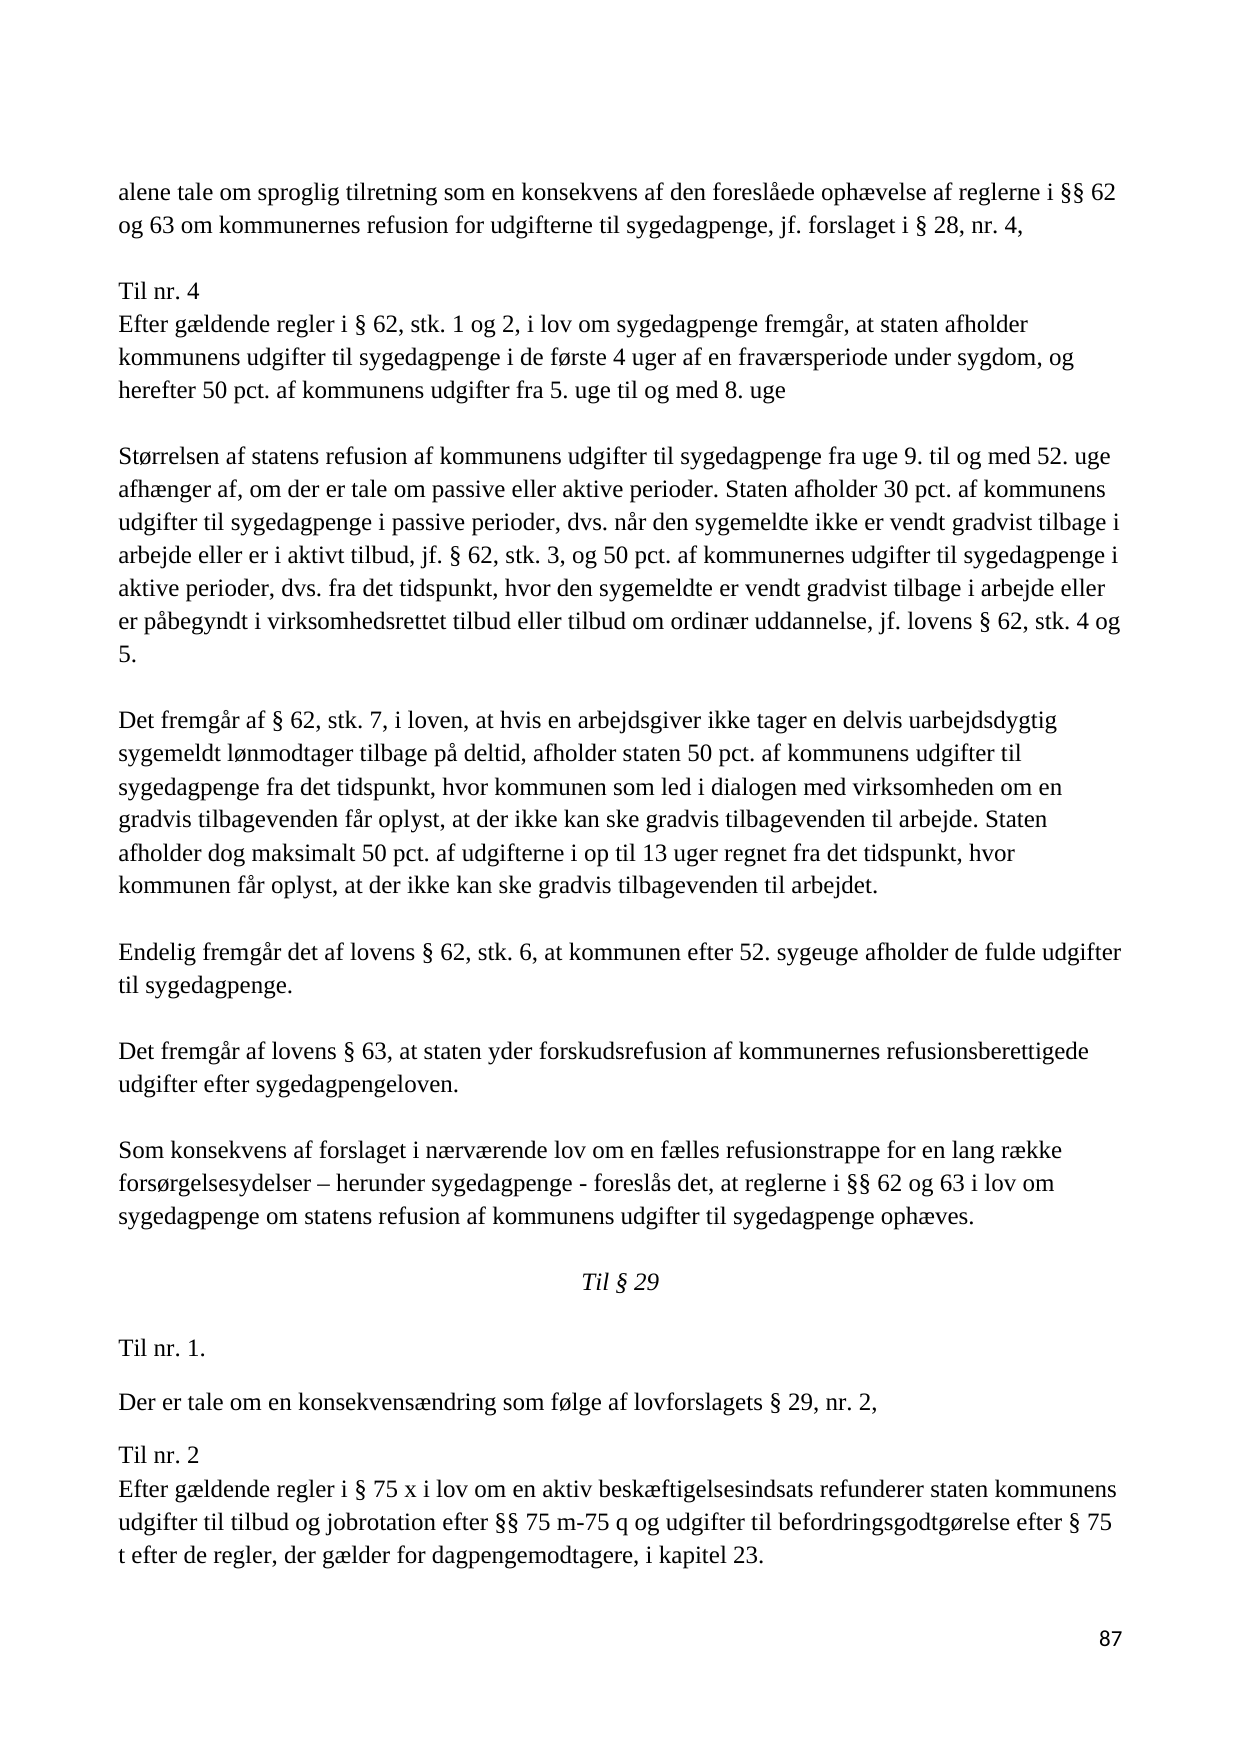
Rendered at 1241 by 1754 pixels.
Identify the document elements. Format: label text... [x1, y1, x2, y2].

text Endelig fremgår det af lovens § 62, stk. 6, at kommunen efter 52. sygeuge afholder de fulde udgifter til sygedagpenge. [118, 937, 1122, 998]
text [118, 177, 1122, 239]
text Der er tale om en konsekvensændring som følge af lovforslagets § 29, nr. 2, [118, 1387, 1122, 1416]
text Som konsekvens af forslaget i nærværende lov om en fælles refusionstrappe for en lang række forsørgelsesydelser – herunder sygedagpenge - foreslås det, at reglerne i §§ 62 og 63 i lov om sygedagpenge om statens refusion af kommunens udgifter til sygedagpenge ophæves. [118, 1135, 1122, 1229]
text Til nr. 2 [118, 1441, 1122, 1469]
text Efter gældende regler i § 62, stk. 1 og 2, i lov om sygedagpenge fremgår, at staten afholder kommunens udgifter til sygedagpenge i de første 4 uger af en fraværsperiode under sygdom, og herefter 50 pct. af kommunens udgifter fra 5. uge til og med 8. uge [118, 309, 1122, 404]
text Til nr. 1. [118, 1333, 1122, 1362]
text Til § 29 [118, 1267, 1122, 1296]
text Efter gældende regler i § 75 x i lov om en aktiv beskæftigelsesindsats refunderer staten kommunens udgifter til tilbud og jobrotation efter §§ 75 m-75 q og udgifter til befordringsgodtgørelse efter § 75 t efter de regler, der gælder for dagpengemodtagere, i kapitel 23. [118, 1474, 1122, 1568]
text Det fremgår af lovens § 63, at staten yder forskudsrefusion af kommunernes refusionsberettigede udgifter efter sygedagpengeloven. [118, 1036, 1122, 1097]
text Størrelsen af statens refusion af kommunens udgifter til sygedagpenge fra uge 9. til og med 52. uge afhænger af, om der er tale om passive eller aktive perioder. Staten afholder 30 pct. af kommunens udgifter til sygedagpenge i passive perioder, dvs. når den sygemeldte ikke er vendt gradvist tilbage i arbejde eller er i aktivt tilbud, jf. § 62, stk. 3, og 50 pct. af kommunernes udgifter til sygedagpenge i aktive perioder, dvs. fra det tidspunkt, hvor den sygemeldte er vendt gradvist tilbage i arbejde eller er påbegyndt i virksomhedsrettet tilbud eller tilbud om ordinær uddannelse, jf. lovens § 62, stk. 4 og 5. [118, 441, 1122, 668]
text Det fremgår af § 62, stk. 7, i loven, at hvis en arbejdsgiver ikke tager en delvis uarbejdsdygtig sygemeldt lønmodtager tilbage på deltid, afholder staten 50 pct. af kommunens udgifter til sygedagpenge fra det tidspunkt, hvor kommunen som led i dialogen med virksomheden om en gradvis tilbagevenden får oplyst, at der ikke kan ske gradvis tilbagevenden til arbejde. Staten afholder dog maksimalt 50 pct. af udgifterne i op til 13 uger regnet fra det tidspunkt, hvor kommunen får oplyst, at der ikke kan ske gradvis tilbagevenden til arbejdet. [118, 706, 1122, 899]
text Til nr. 4 [118, 276, 1122, 305]
